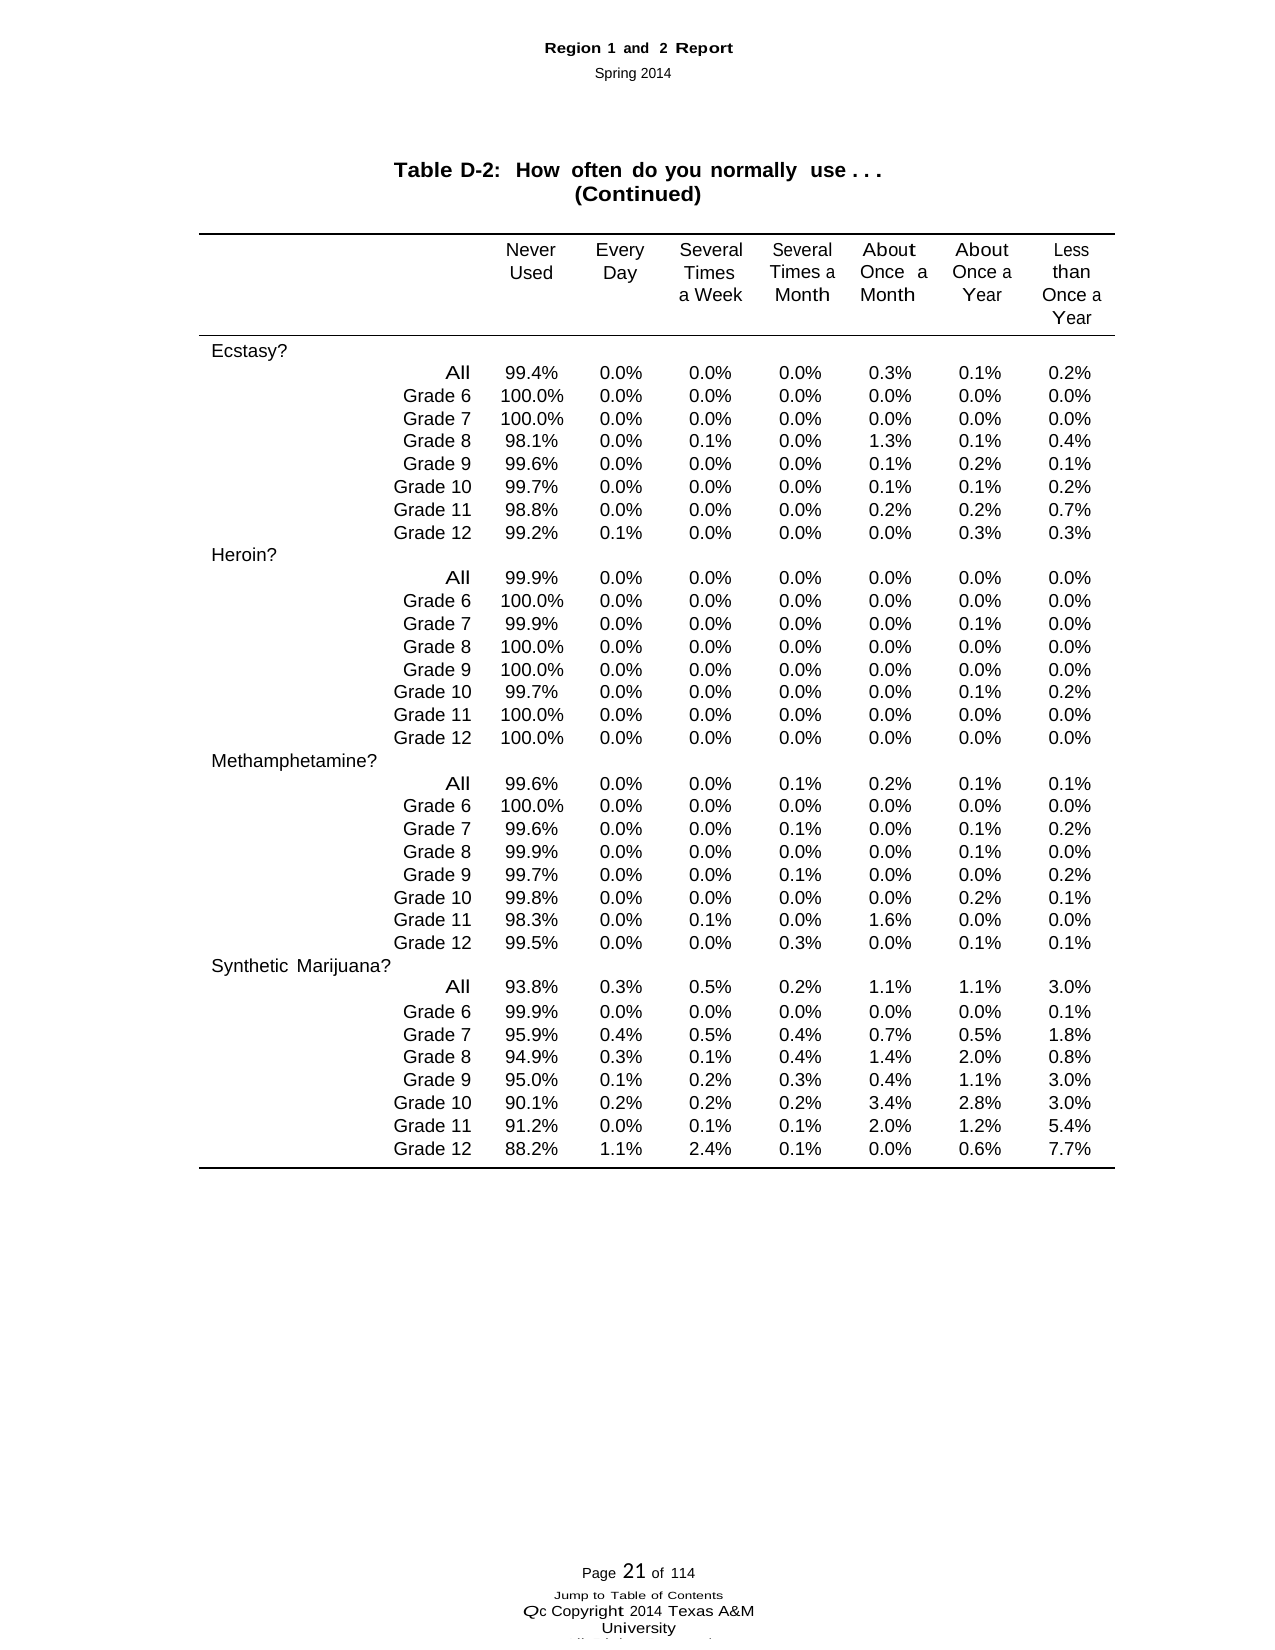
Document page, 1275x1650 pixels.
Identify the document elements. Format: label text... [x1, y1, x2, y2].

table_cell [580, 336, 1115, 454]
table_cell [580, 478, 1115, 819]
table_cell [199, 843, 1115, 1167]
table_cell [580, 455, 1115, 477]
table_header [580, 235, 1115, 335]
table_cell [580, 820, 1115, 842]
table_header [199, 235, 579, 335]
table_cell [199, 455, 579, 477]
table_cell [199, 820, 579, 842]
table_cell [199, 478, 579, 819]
text Table D-2: How often do you normally use . . . (Continued) [393, 157, 883, 206]
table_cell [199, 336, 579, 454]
